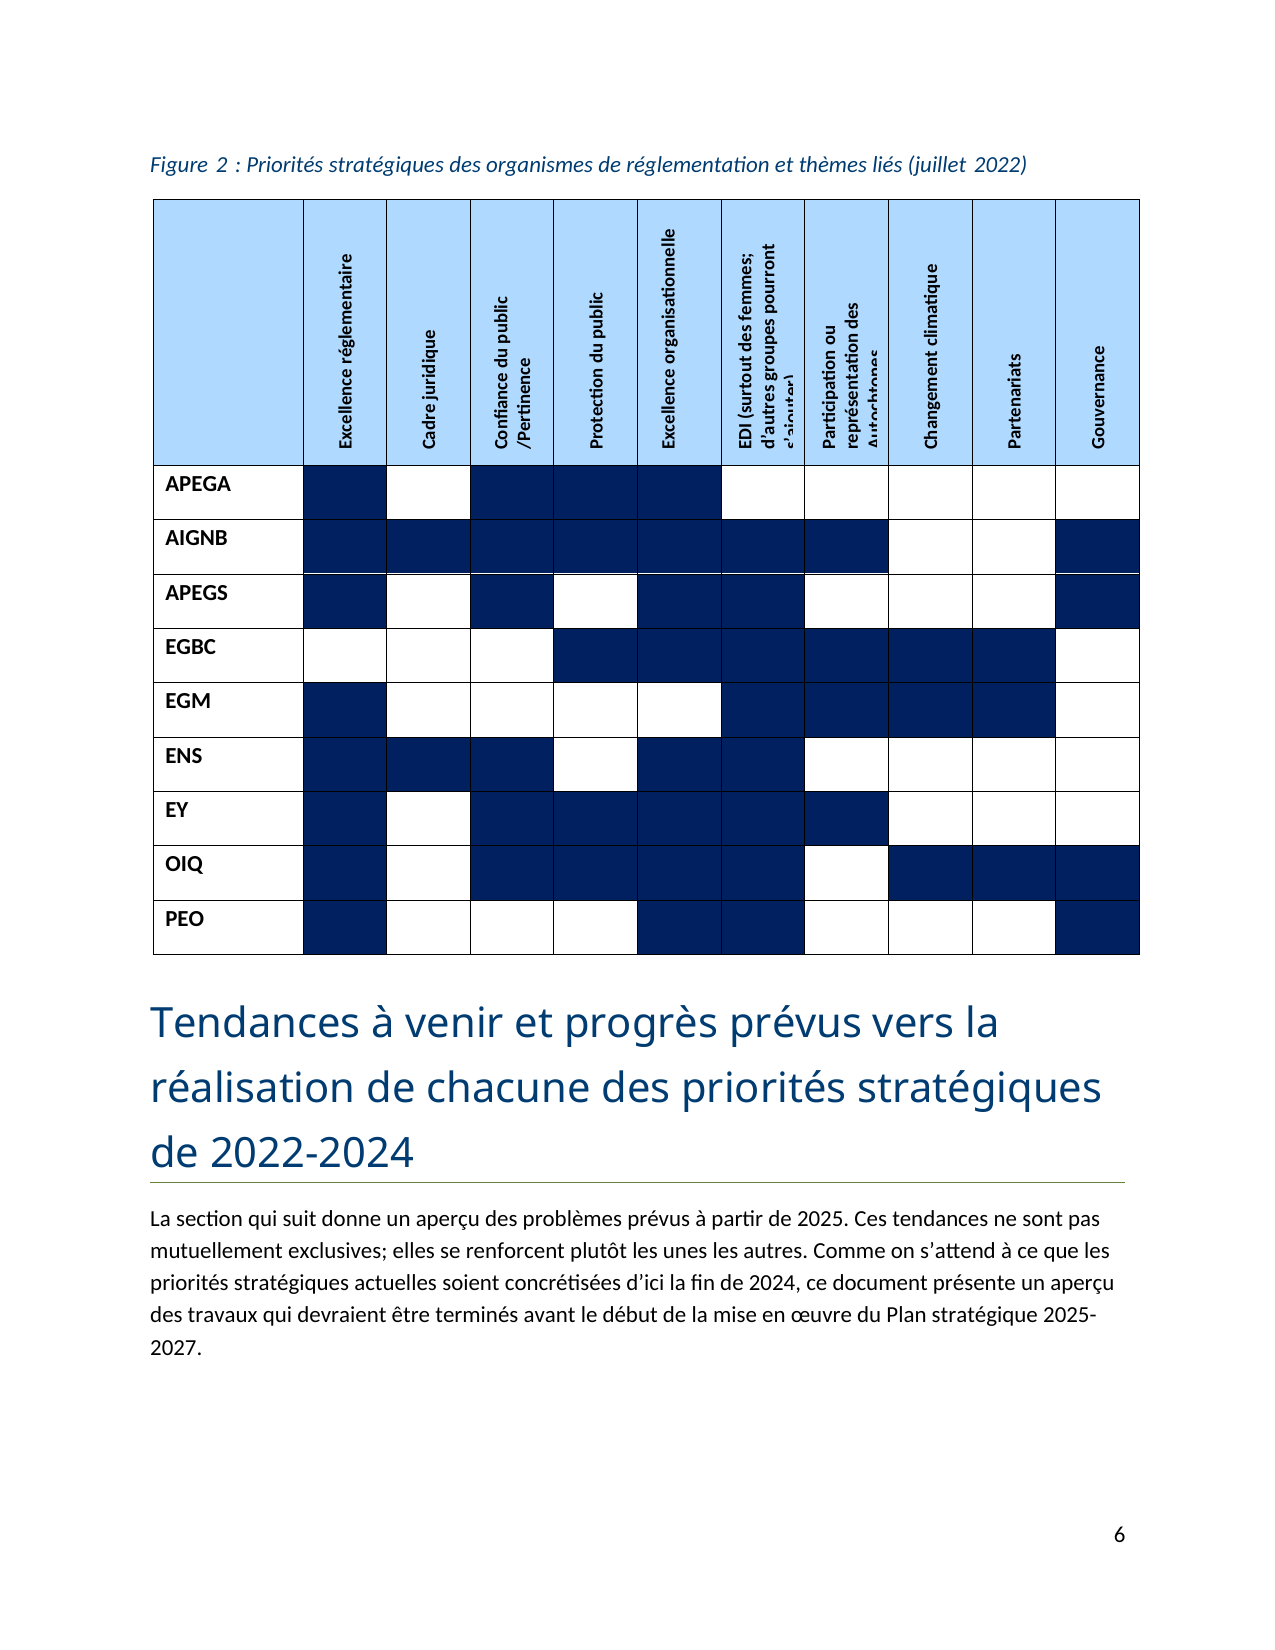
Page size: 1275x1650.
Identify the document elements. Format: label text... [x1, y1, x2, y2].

table_cell [554, 683, 637, 737]
table_cell [722, 901, 804, 954]
table_cell [304, 629, 386, 682]
table_cell [805, 846, 888, 900]
table_cell [805, 575, 888, 628]
table_cell [304, 575, 386, 628]
table_cell [889, 846, 972, 900]
table_cell [1056, 466, 1139, 519]
table_cell [805, 901, 888, 954]
table_header Partenariats [973, 200, 1055, 465]
table_cell [805, 520, 888, 573]
table_header Cadre juridique [387, 200, 470, 465]
table_header Gouvernance [1056, 200, 1139, 465]
table_cell [973, 683, 1055, 737]
table_cell [304, 683, 386, 737]
table_cell [471, 520, 553, 573]
table_cell [805, 738, 888, 791]
table_cell [722, 466, 804, 519]
table_cell [1056, 846, 1139, 900]
table_cell [638, 683, 721, 737]
table_cell [304, 520, 386, 573]
table_cell [387, 792, 470, 845]
table_cell [722, 846, 804, 900]
table_cell [973, 738, 1055, 791]
table_header Excellence organisationnelle [638, 200, 721, 465]
table_cell [387, 466, 470, 519]
table_cell [1056, 738, 1139, 791]
table_cell [638, 466, 721, 519]
table_cell [638, 901, 721, 954]
table_cell [889, 901, 972, 954]
table_cell [889, 683, 972, 737]
table_cell [554, 466, 637, 519]
table_header [154, 200, 303, 465]
table_cell [973, 901, 1055, 954]
table_cell PEO [154, 901, 303, 954]
table_cell [889, 520, 972, 573]
table_cell [722, 575, 804, 628]
table_cell [387, 575, 470, 628]
table_cell [722, 738, 804, 791]
table_cell [554, 738, 637, 791]
table_cell [889, 466, 972, 519]
table_cell [722, 792, 804, 845]
table_cell [889, 792, 972, 845]
table_header Participation ou représentation des Autochtones [805, 200, 888, 465]
table_cell [554, 901, 637, 954]
table_cell [973, 792, 1055, 845]
table_cell [471, 683, 553, 737]
table_cell [638, 792, 721, 845]
table_cell [387, 629, 470, 682]
table_cell [973, 466, 1055, 519]
table_cell [638, 738, 721, 791]
table_header Changement climatique [889, 200, 972, 465]
table_cell [304, 466, 386, 519]
subtitle Tendances à venir et progrès prévus vers la réalisation de chacune des priorités stratégiques de 2022-2024 [150, 993, 1125, 1182]
table_cell EGM [154, 683, 303, 737]
table_cell [889, 575, 972, 628]
table_cell [304, 792, 386, 845]
table_cell [471, 846, 553, 900]
table_cell [471, 466, 553, 519]
text La section qui suit donne un aperçu des problèmes prévus à partir de 2025. Ces tendances ne sont pas mutuellement exclusives; elles se renforcent plutôt les unes les autres. Comme on s’attend à ce que les priorités stratégiques actuelles soient concrétisées d’ici la fin de 2024, ce document présente un aperçu des travaux qui devraient être terminés avant le début de la mise en œuvre du Plan stratégique 2025-2027. [150, 1204, 1125, 1361]
table_cell [1056, 629, 1139, 682]
table_cell [805, 683, 888, 737]
table_cell AIGNB [154, 520, 303, 573]
table_cell [387, 520, 470, 573]
table_cell EY [154, 792, 303, 845]
table_header Protection du public [554, 200, 637, 465]
table_header EDI (surtout des femmes; d’autres groupes pourront s’ajouter) [722, 200, 804, 465]
table_cell [638, 575, 721, 628]
table_cell [471, 901, 553, 954]
table_cell [1056, 520, 1139, 573]
table_cell [889, 629, 972, 682]
table_cell [304, 846, 386, 900]
table_cell EGBC [154, 629, 303, 682]
table_cell [471, 629, 553, 682]
table_cell [805, 466, 888, 519]
table_cell [471, 792, 553, 845]
table_cell [1056, 683, 1139, 737]
table_cell [722, 629, 804, 682]
table_cell [387, 683, 470, 737]
table_cell [304, 738, 386, 791]
table_cell [471, 738, 553, 791]
table_header Excellence réglementaire [304, 200, 386, 465]
table_cell [554, 629, 637, 682]
table_cell [722, 520, 804, 573]
table_cell [638, 629, 721, 682]
table_cell [722, 683, 804, 737]
table_cell ENS [154, 738, 303, 791]
table_cell [304, 901, 386, 954]
table_cell [805, 629, 888, 682]
table_cell [554, 575, 637, 628]
table_cell [387, 846, 470, 900]
table_cell [973, 629, 1055, 682]
table_cell APEGS [154, 575, 303, 628]
table_cell [1056, 792, 1139, 845]
table_cell [973, 846, 1055, 900]
table_cell [638, 846, 721, 900]
table_cell [554, 792, 637, 845]
table_header Confiance du public /Pertinence [471, 200, 553, 465]
table_cell [554, 520, 637, 573]
table_cell [1056, 575, 1139, 628]
table_cell [471, 575, 553, 628]
table_cell [387, 738, 470, 791]
table_cell OIQ [154, 846, 303, 900]
table_cell [387, 901, 470, 954]
text Figure 2 : Priorités stratégiques des organismes de réglementation et thèmes liés (juillet 2022) [150, 150, 1125, 178]
table_cell [638, 520, 721, 573]
table_cell [889, 738, 972, 791]
table_cell [973, 575, 1055, 628]
table_cell [973, 520, 1055, 573]
table_cell [1056, 901, 1139, 954]
table_cell [554, 846, 637, 900]
table_cell APEGA [154, 466, 303, 519]
table_cell [805, 792, 888, 845]
